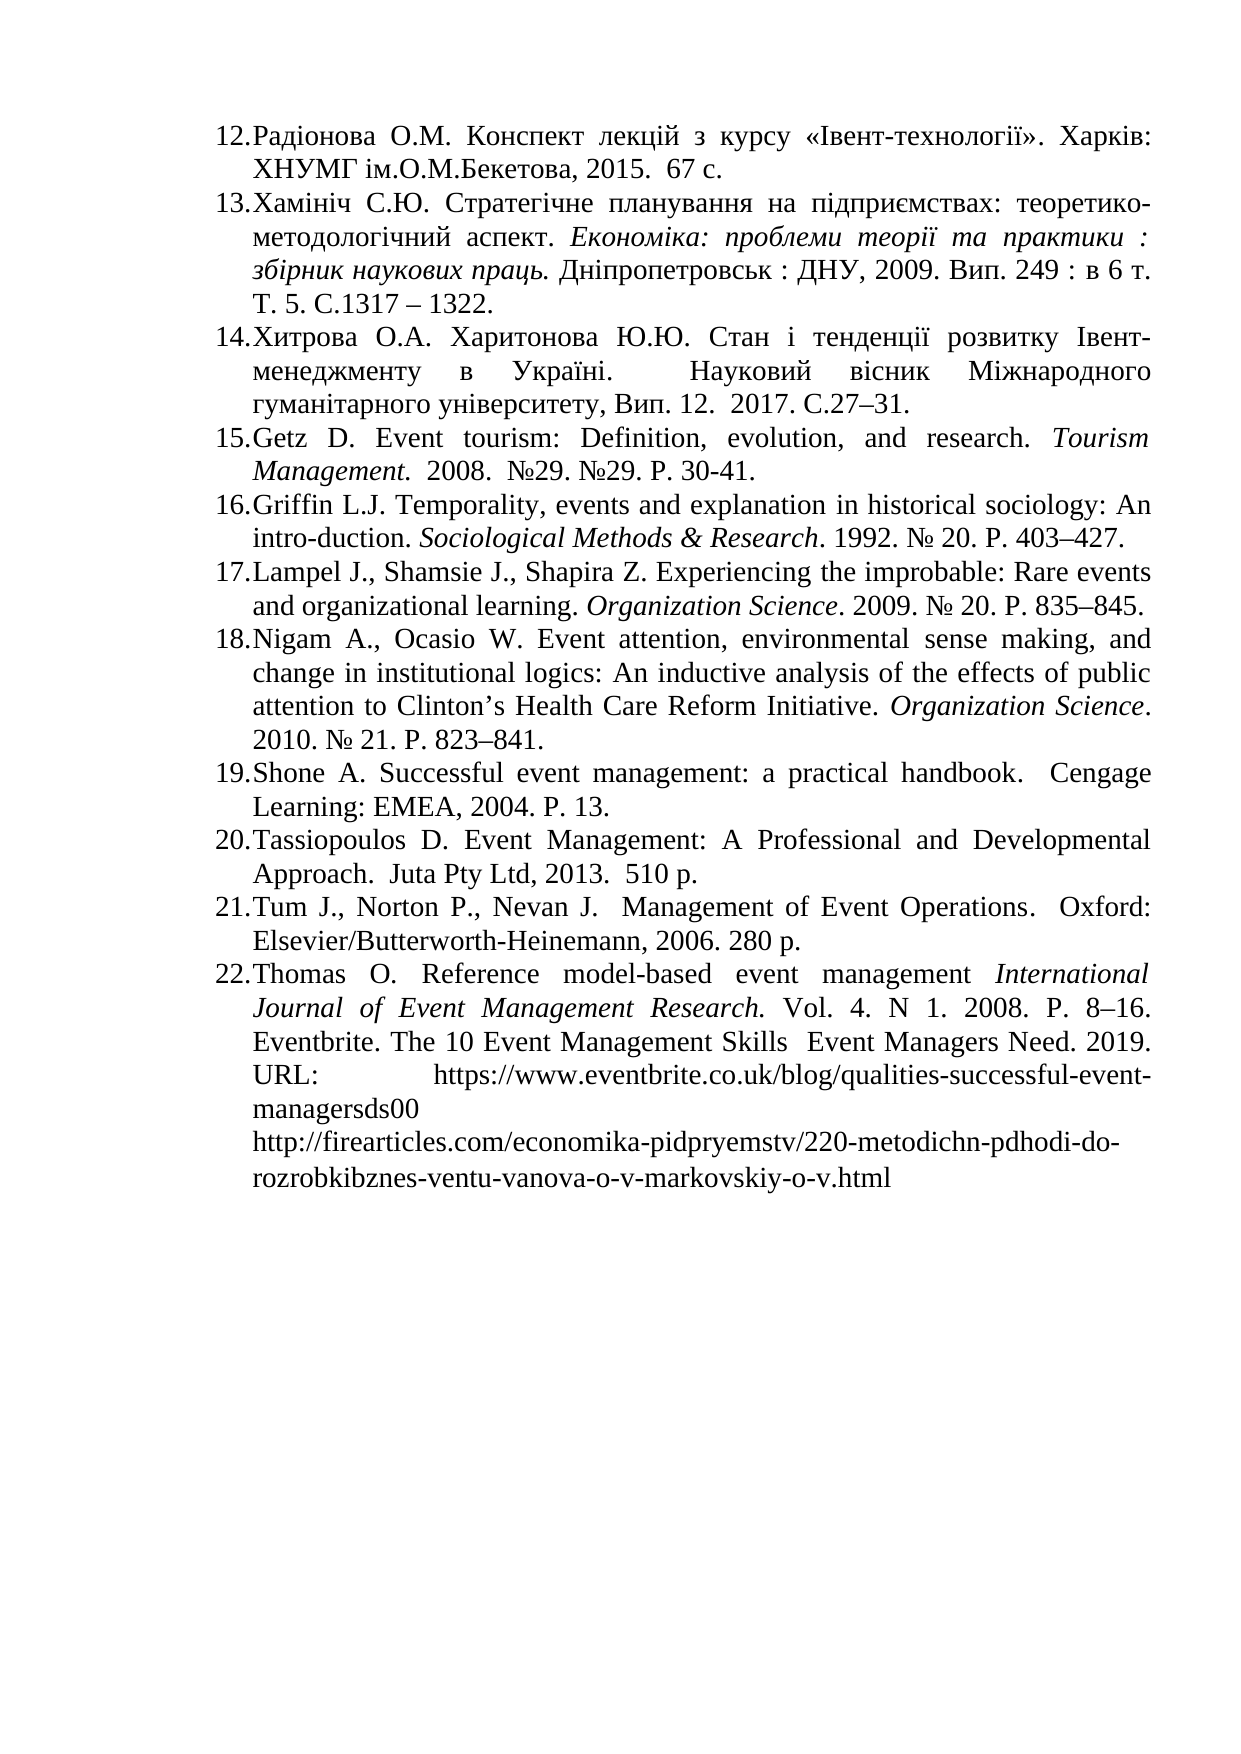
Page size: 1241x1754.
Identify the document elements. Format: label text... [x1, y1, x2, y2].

list Thomas O. Reference model-based event management International Journal of Event Management Research. Vol. 4. N 1. 2008. P. 8–16. Eventbrite. The 10 Event Management Skills Event Managers Need. 2019. URL: https://www.eventbrite.co.uk/blog/qualities-successful-event-managersds00 [215, 957, 1152, 1124]
list Lampel J., Shamsie J., Shapira Z. Experiencing the improbable: Rare events and organizational learning. Organization Science. 2009. № 20. P. 835–845. [215, 554, 1152, 621]
list Getz D. Event tourism: Definition, evolution, and research. Tourism Management. 2008. №29. №29. Р. 30-41. [215, 420, 1152, 487]
list Tassiopoulos D. Event Management: A Professional and Developmental Approach. Juta Pty Ltd, 2013. 510 р. [215, 822, 1152, 889]
list http://firearticles.com/economika-pidpryemstv/220-metodichn-pdhodi-do-rozrobkibznes-ventu-vanova-o-v-markovskiy-o-v.html [252, 1124, 1152, 1194]
list Хитрова О.А. Харитонова Ю.Ю. Стан і тенденції розвитку Івент-менеджменту в Україні. Науковий вісник Міжнародного гуманітарного університету, Вип. 12. 2017. С.27–31. [215, 319, 1152, 420]
list Радіонова О.М. Конспект лекцій з курсу «Івент-технології». Харків: ХНУМГ ім.О.М.Бекетова, 2015. 67 с. [215, 118, 1152, 185]
list Shone A. Successful event management: a practical handbook. Cengage Learning: EMEA, 2004. P. 13. [215, 755, 1152, 822]
list Хамініч С.Ю. Стратегічне планування на підприємствах: теоретико- методологічний аспект. Економіка: проблеми теорії та практики : збірник наукових праць. Дніпропетровськ : ДНУ, 2009. Вип. 249 : в 6 т. T. 5. С.1317 – 1322. [215, 185, 1152, 319]
list Tum J., Norton P., Nevan J. Management of Event Operations. Oxford: Elsevier/Butterworth-Heinemann, 2006. 280 p. [215, 889, 1152, 957]
list Nigam A., Ocasio W. Event attention, environmental sense making, and change in institutional logics: An inductive analysis of the effects of public attention to Clinton’s Health Care Reform Initiative. Organization Science. 2010. № 21. P. 823–841. [215, 621, 1152, 755]
list Griffin L.J. Temporality, events and explanation in historical sociology: An intro-duction. Sociological Methods & Research. 1992. № 20. P. 403–427. [215, 487, 1152, 554]
